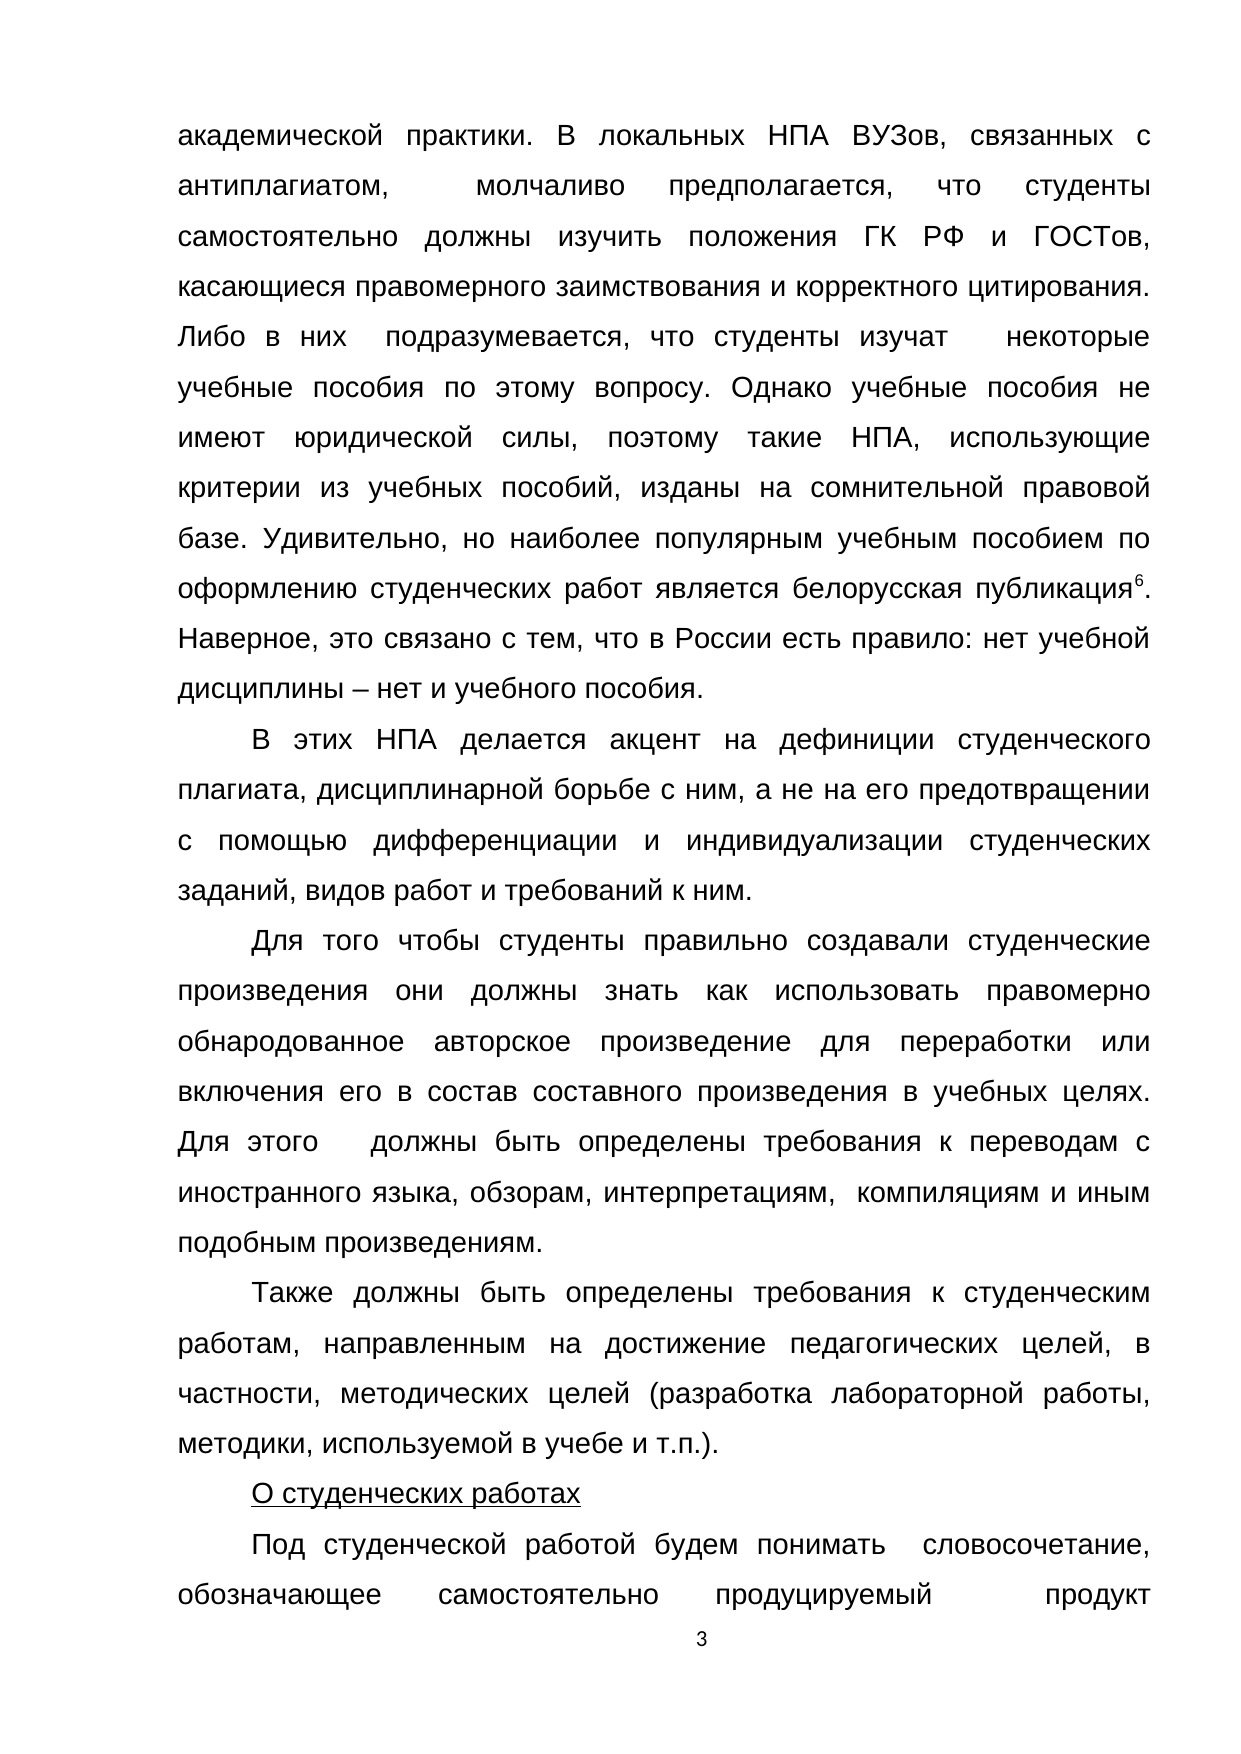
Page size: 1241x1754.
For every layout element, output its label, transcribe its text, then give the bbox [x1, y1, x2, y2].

text О студенческих работах [177, 1477, 1152, 1510]
text Для того чтобы студенты правильно создавали студенческие произведения они должны знать как использовать правомерно обнародованное авторское произведение для переработки или включения его в состав составного произведения в учебных целях. Для этого должны быть определены требования к переводам с иностранного языка, обзорам, интерпретациям, компиляциям и иным подобным произведениям. [177, 923, 1152, 1258]
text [177, 1527, 1152, 1611]
text Также должны быть определены требования к студенческим работам, направленным на достижение педагогических целей, в частности, методических целей (разработка лабораторной работы, методики, используемой в учебе и т.п.). [177, 1275, 1152, 1460]
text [177, 118, 1152, 705]
text В этих НПА делается акцент на дефиниции студенческого плагиата, дисциплинарной борьбе с ним, а не на его предотвращении с помощью дифференциации и индивидуализации студенческих заданий, видов работ и требований к ним. [177, 722, 1152, 906]
